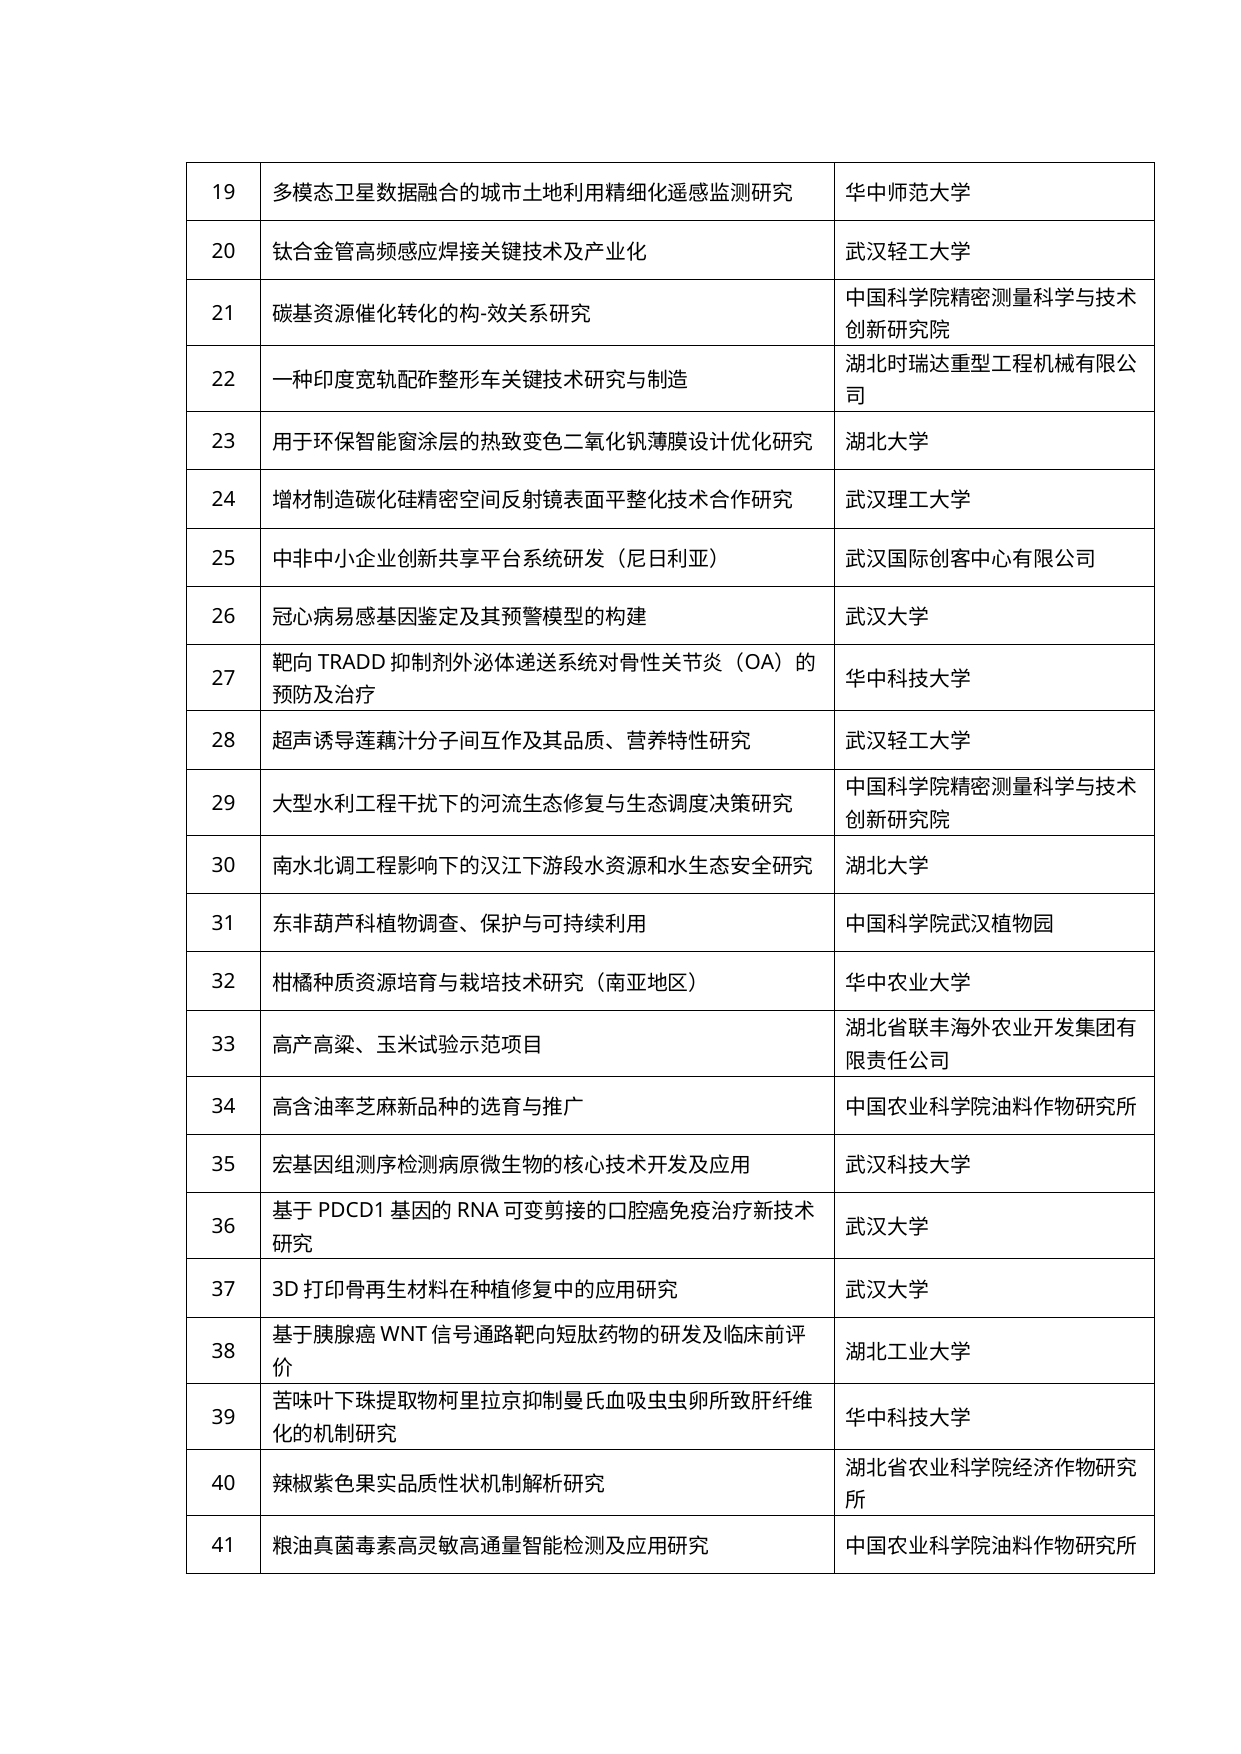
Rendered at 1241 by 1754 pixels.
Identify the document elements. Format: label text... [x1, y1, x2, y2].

table_cell 中国农业科学院油料作物研究所 [835, 1077, 1154, 1134]
table_cell 华中师范大学 [835, 163, 1154, 220]
table_cell 武汉轻工大学 [835, 221, 1154, 279]
table_cell 19 [187, 163, 260, 220]
table_cell 31 [187, 894, 260, 951]
table_cell 武汉国际创客中心有限公司 [835, 529, 1154, 586]
table_cell 中非中小企业创新共享平台系统研发（尼日利亚） [261, 529, 834, 586]
table_cell 28 [187, 711, 260, 768]
table_cell 26 [187, 587, 260, 644]
table_cell 中国农业科学院油料作物研究所 [835, 1516, 1154, 1573]
table_cell 湖北大学 [835, 836, 1154, 893]
table_cell 大型水利工程干扰下的河流生态修复与生态调度决策研究 [261, 770, 834, 834]
table_cell 38 [187, 1318, 260, 1383]
table_cell 29 [187, 770, 260, 834]
table_cell 钛合金管高频感应焊接关键技术及产业化 [261, 221, 834, 279]
table_cell 中国科学院精密测量科学与技术创新研究院 [835, 770, 1154, 834]
table_cell 武汉大学 [835, 587, 1154, 644]
table_cell 25 [187, 529, 260, 586]
table_cell 武汉大学 [835, 1193, 1154, 1258]
table_cell 30 [187, 836, 260, 893]
table_cell 32 [187, 952, 260, 1009]
table_cell 39 [187, 1384, 260, 1449]
table_cell 湖北时瑞达重型工程机械有限公司 [835, 346, 1154, 411]
table_cell 21 [187, 280, 260, 345]
table_cell 辣椒紫色果实品质性状机制解析研究 [261, 1450, 834, 1515]
table_cell 20 [187, 221, 260, 279]
table_cell 湖北省联丰海外农业开发集团有限责任公司 [835, 1011, 1154, 1076]
table_cell 基于PDCD1基因的RNA可变剪接的口腔癌免疫治疗新技术研究 [261, 1193, 834, 1258]
table_cell 41 [187, 1516, 260, 1573]
table_cell 华中农业大学 [835, 952, 1154, 1009]
table_cell 宏基因组测序检测病原微生物的核心技术开发及应用 [261, 1135, 834, 1192]
table_cell 24 [187, 470, 260, 527]
table_cell 冠心病易感基因鉴定及其预警模型的构建 [261, 587, 834, 644]
table_cell 湖北大学 [835, 412, 1154, 469]
table_cell 40 [187, 1450, 260, 1515]
table_cell 武汉轻工大学 [835, 711, 1154, 768]
table_cell 基于胰腺癌WNT信号通路靶向短肽药物的研发及临床前评价 [261, 1318, 834, 1383]
table_cell 27 [187, 645, 260, 710]
table_cell 22 [187, 346, 260, 411]
table_cell 靶向TRADD抑制剂外泌体递送系统对骨性关节炎（OA）的预防及治疗 [261, 645, 834, 710]
table_cell 武汉大学 [835, 1259, 1154, 1317]
table_cell 36 [187, 1193, 260, 1258]
table_cell 增材制造碳化硅精密空间反射镜表面平整化技术合作研究 [261, 470, 834, 527]
table_cell 高产高粱、玉米试验示范项目 [261, 1011, 834, 1076]
table_cell 华中科技大学 [835, 1384, 1154, 1449]
table_cell 中国科学院武汉植物园 [835, 894, 1154, 951]
table_cell 多模态卫星数据融合的城市土地利用精细化遥感监测研究 [261, 163, 834, 220]
table_cell 中国科学院精密测量科学与技术创新研究院 [835, 280, 1154, 345]
table_cell 超声诱导莲藕汁分子间互作及其品质、营养特性研究 [261, 711, 834, 768]
table_cell 35 [187, 1135, 260, 1192]
table_cell 33 [187, 1011, 260, 1076]
table_cell 苦味叶下珠提取物柯里拉京抑制曼氏血吸虫虫卵所致肝纤维化的机制研究 [261, 1384, 834, 1449]
table_cell 高含油率芝麻新品种的选育与推广 [261, 1077, 834, 1134]
table_cell 34 [187, 1077, 260, 1134]
table_cell 湖北省农业科学院经济作物研究所 [835, 1450, 1154, 1515]
table_cell 武汉理工大学 [835, 470, 1154, 527]
table_cell 37 [187, 1259, 260, 1317]
table_cell 用于环保智能窗涂层的热致变色二氧化钒薄膜设计优化研究 [261, 412, 834, 469]
table_cell 柑橘种质资源培育与栽培技术研究（南亚地区） [261, 952, 834, 1009]
table_cell 23 [187, 412, 260, 469]
table_cell 3D打印骨再生材料在种植修复中的应用研究 [261, 1259, 834, 1317]
table_cell 一种印度宽轨配砟整形车关键技术研究与制造 [261, 346, 834, 411]
table_cell 华中科技大学 [835, 645, 1154, 710]
table_cell 武汉科技大学 [835, 1135, 1154, 1192]
table_cell 南水北调工程影响下的汉江下游段水资源和水生态安全研究 [261, 836, 834, 893]
table_cell 东非葫芦科植物调查、保护与可持续利用 [261, 894, 834, 951]
table_cell 碳基资源催化转化的构-效关系研究 [261, 280, 834, 345]
table_cell 湖北工业大学 [835, 1318, 1154, 1383]
table_cell 粮油真菌毒素高灵敏高通量智能检测及应用研究 [261, 1516, 834, 1573]
